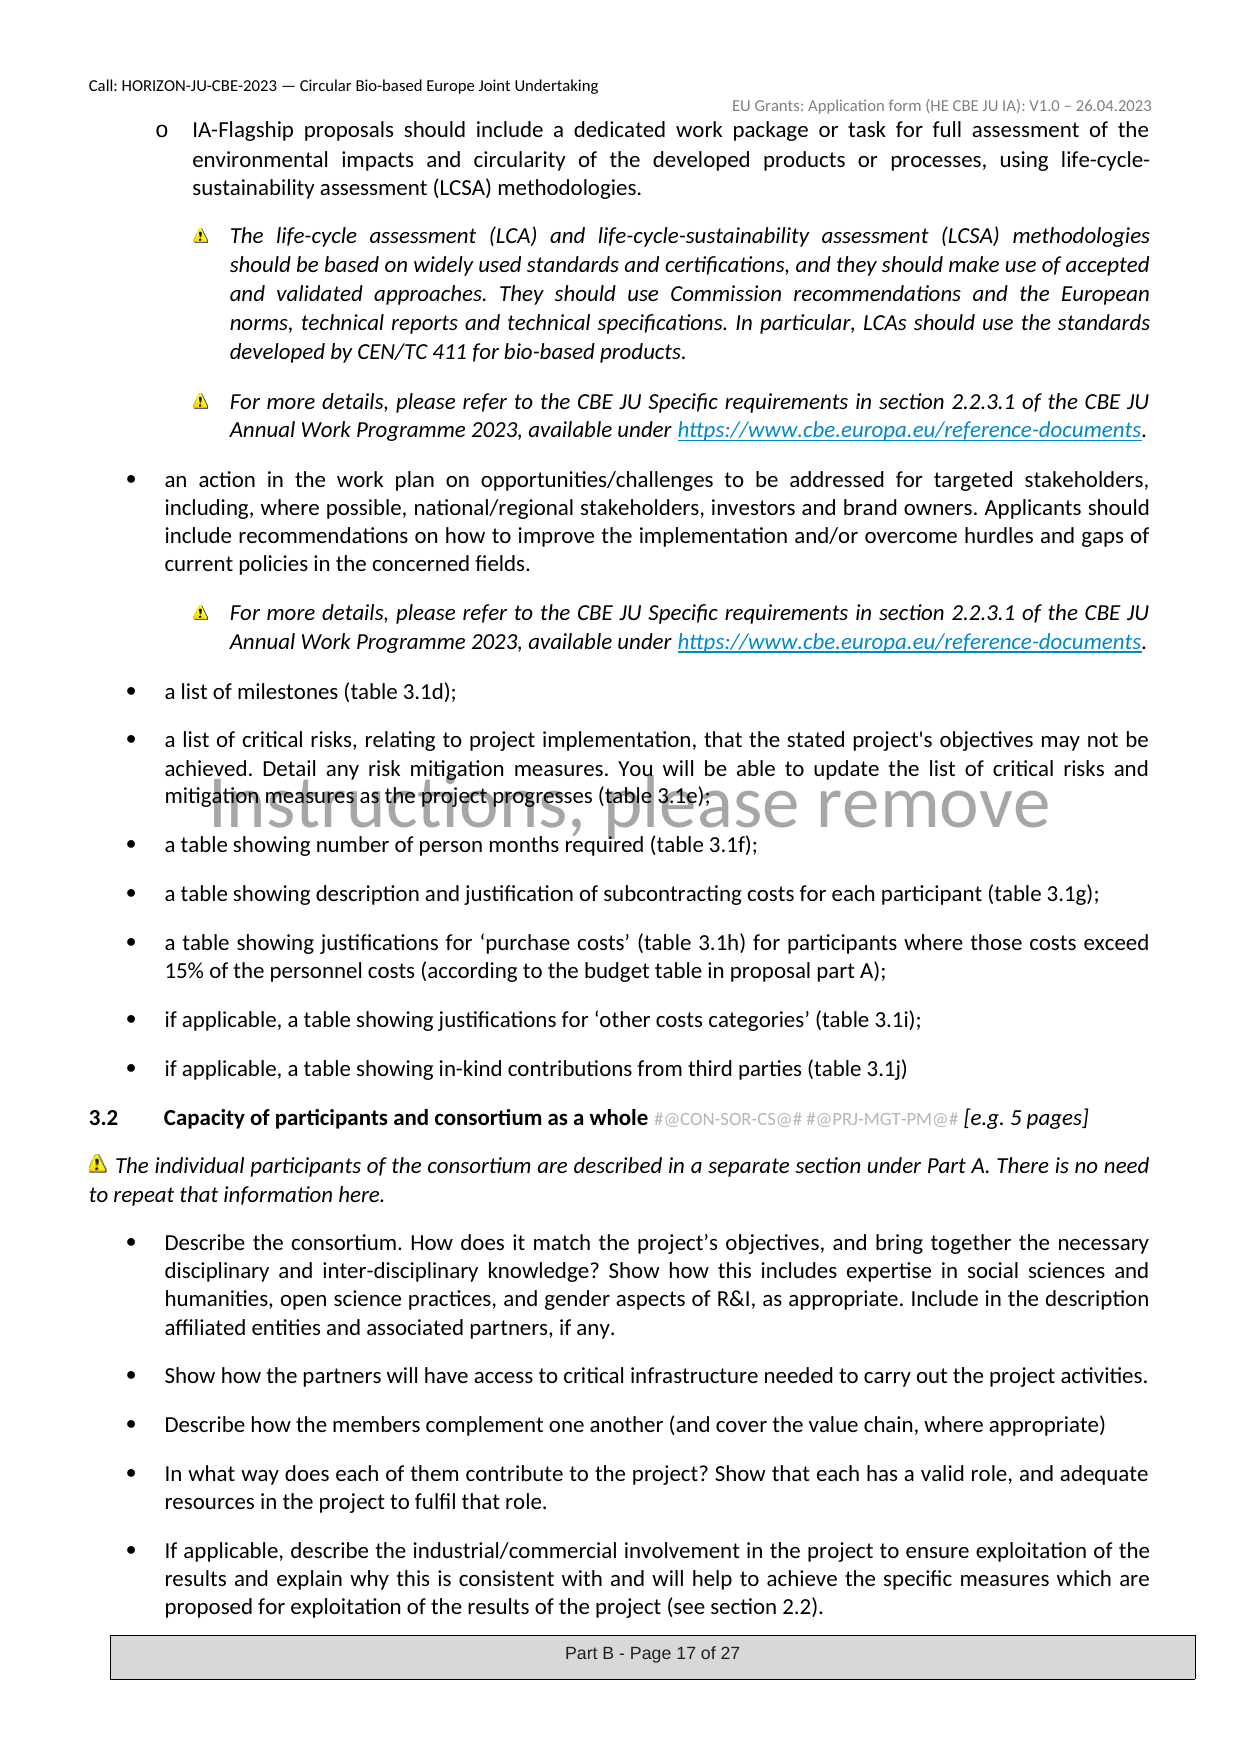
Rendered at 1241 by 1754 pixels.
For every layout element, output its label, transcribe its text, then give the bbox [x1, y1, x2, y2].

list an action in the work plan on opportunities/challenges to be addressed for targeted stakeholders, including, where possible, national/regional stakeholders, investors and brand owners. Applicants should include recommendations on how to improve the implementation and/or overcome hurdles and gaps of current policies in the concerned fields. [127, 465, 1152, 577]
picture [193, 392, 210, 410]
list if applicable, a table showing in-kind contributions from third parties (table 3.1j) [127, 1054, 1152, 1082]
text The individual participants of the consortium are described in a separate section under Part A. There is no need to repeat that information here. [89, 1152, 1152, 1208]
list a table showing justifications for ‘purchase costs’ (table 3.1h) for participants where those costs exceed 15% of the personnel costs (according to the budget table in proposal part A); [127, 928, 1152, 984]
list Show how the partners will have access to critical infrastructure needed to carry out the project activities. [127, 1361, 1152, 1389]
list IA-Flagship proposals should include a dedicated work package or task for full assessment of the environmental impacts and circularity of the developed products or processes, using life-cycle-sustainability assessment (LCSA) methodologies. [155, 116, 1152, 201]
list a list of milestones (table 3.1d); [127, 677, 1152, 705]
list In what way does each of them contribute to the project? Show that each has a valid role, and adequate resources in the project to fulfil that role. [127, 1459, 1152, 1515]
list If applicable, describe the industrial/commercial involvement in the project to ensure exploitation of the results and explain why this is consistent with and will help to achieve the specific measures which are proposed for exploitation of the results of the project (see section 2.2). [127, 1536, 1152, 1620]
picture [193, 604, 210, 621]
list For more details, please refer to the CBE JU Specific requirements in section 2.2.3.1 of the CBE JU Annual Work Programme 2023, available under https://www.cbe.europa.eu/reference-documents. [192, 387, 1152, 444]
list Describe the consortium. How does it match the project’s objectives, and bring together the necessary disciplinary and inter-disciplinary knowledge? Show how this includes expertise in social sciences and humanities, open science practices, and gender aspects of R&I, as appropriate. Include in the description affiliated entities and associated partners, if any. [127, 1228, 1152, 1341]
list if applicable, a table showing justifications for ‘other costs categories’ (table 3.1i); [127, 1005, 1152, 1033]
list For more details, please refer to the CBE JU Specific requirements in section 2.2.3.1 of the CBE JU Annual Work Programme 2023, available under https://www.cbe.europa.eu/reference-documents. [192, 598, 1152, 655]
list a table showing number of person months required (table 3.1f); [127, 831, 1152, 858]
text 3.2 Capacity of participants and consortium as a whole #@CON-SOR-CS@# #@PRJ-MGT-PM@# [e.g. 5 pages] [89, 1103, 1152, 1131]
list a table showing description and justification of subcontracting costs for each participant (table 3.1g); [127, 879, 1152, 907]
list a list of critical risks, relating to project implementation, that the stated project's objectives may not be achieved. Detail any risk mitigation measures. You will be able to update the list of critical risks and mitigation measures as the project progresses (table 3.1e); [127, 726, 1152, 810]
list The life-cycle assessment (LCA) and life-cycle-sustainability assessment (LCSA) methodologies should be based on widely used standards and certifications, and they should make use of accepted and validated approaches. They should use Commission recommendations and the European norms, technical reports and technical specifications. In particular, LCAs should use the standards developed by CEN/TC 411 for bio-based products. [192, 222, 1152, 365]
picture [193, 227, 210, 244]
picture [88, 1153, 109, 1174]
list Describe how the members complement one another (and cover the value chain, where appropriate) [127, 1410, 1152, 1438]
